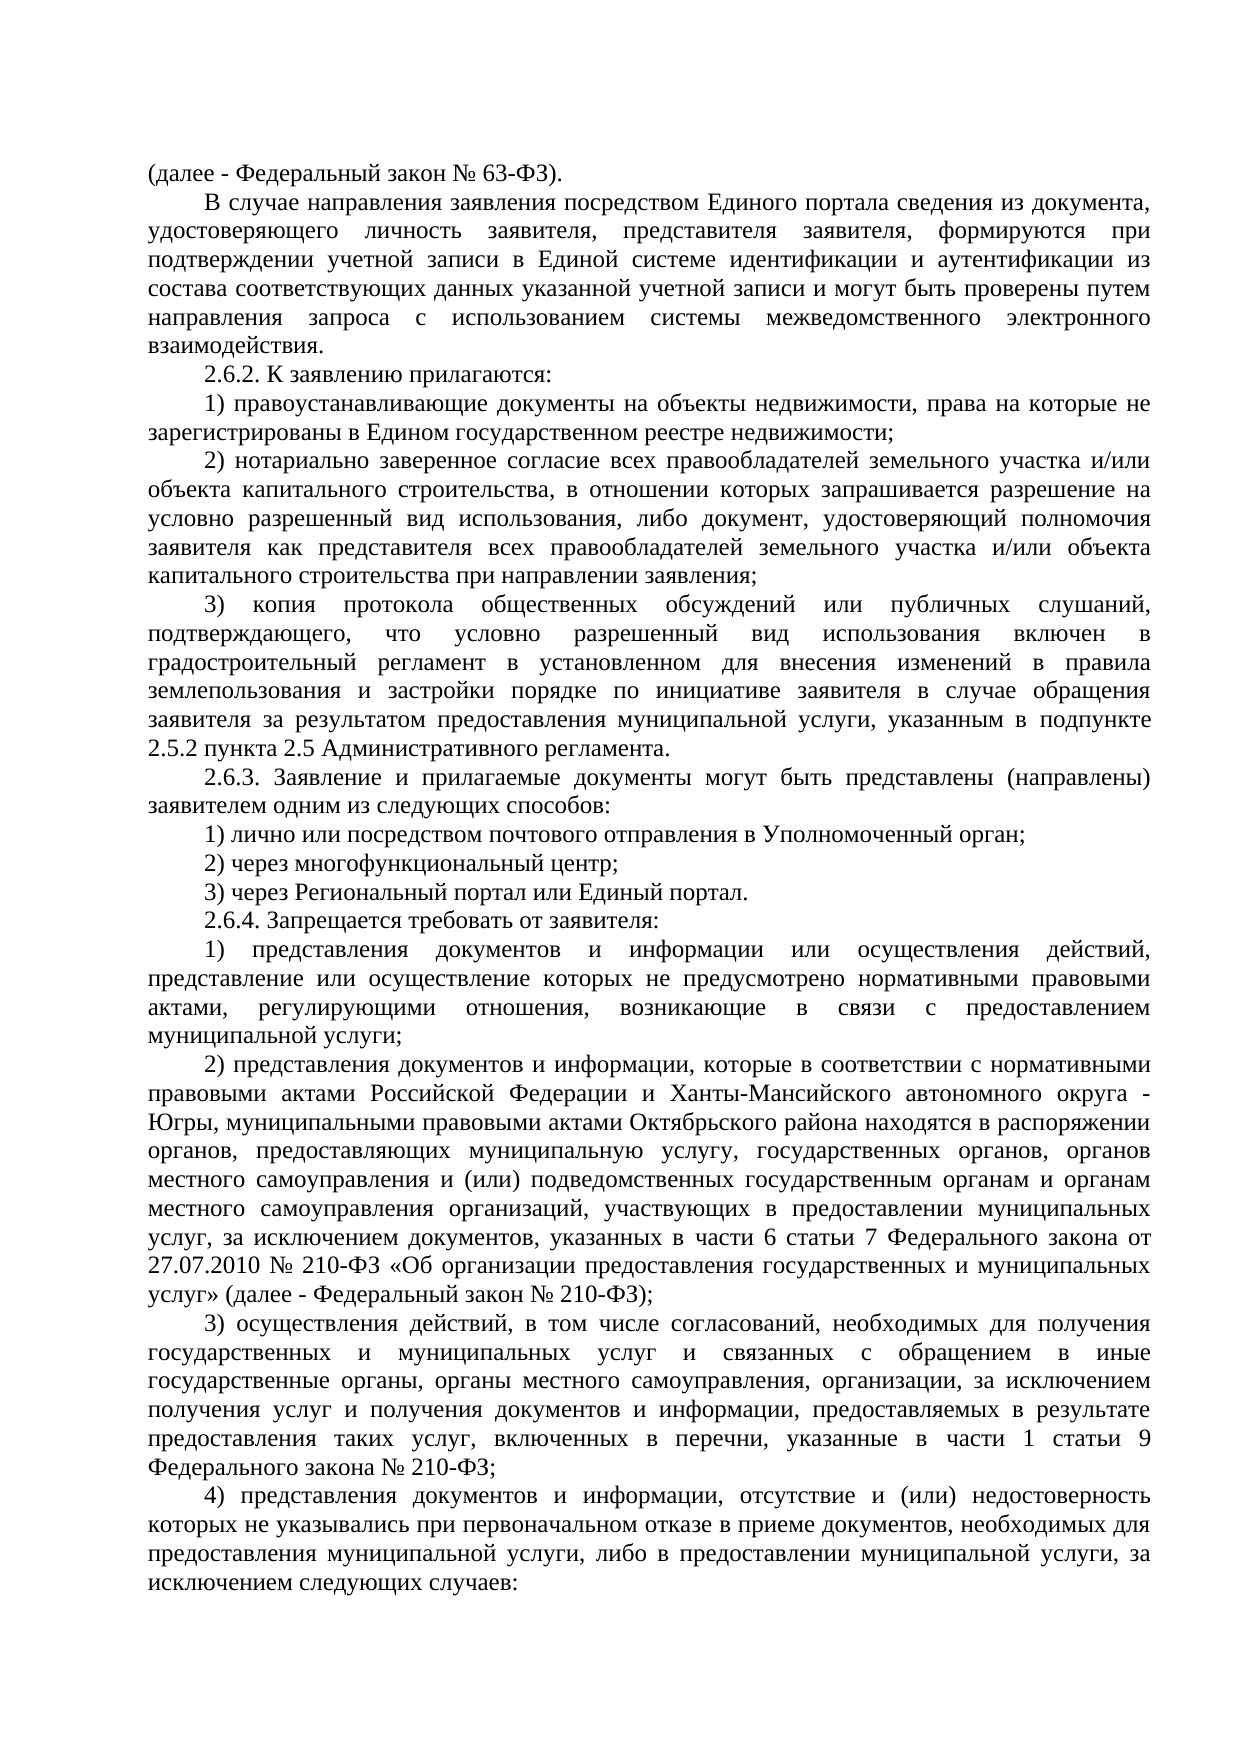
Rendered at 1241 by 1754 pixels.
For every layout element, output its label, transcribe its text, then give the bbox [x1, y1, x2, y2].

text 1) представления документов и информации или осуществления действий, представление или осуществление которых не предусмотрено нормативными правовыми актами, регулирующими отношения, возникающие в связи с предоставлением муниципальной услуги; [148, 934, 1152, 1049]
text 2) через многофункциональный центр; [148, 848, 1152, 877]
text 3) через Региональный портал или Единый портал. [148, 877, 1152, 905]
text 2.6.2. К заявлению прилагаются: [148, 359, 1152, 388]
text 2) представления документов и информации, которые в соответствии с нормативными правовыми актами Российской Федерации и Ханты-Мансийского автономного округа - Югры, муниципальными правовыми актами Октябрьского района находятся в распоряжении органов, предоставляющих муниципальную услугу, государственных органов, органов местного самоуправления и (или) подведомственных государственным органам и органам местного самоуправления организаций, участвующих в предоставлении муниципальных услуг, за исключением документов, указанных в части 6 статьи 7 Федерального закона от 27.07.2010 № 210-ФЗ «Об организации предоставления государственных и муниципальных услуг» (далее - Федеральный закон № 210-ФЗ); [148, 1049, 1152, 1308]
text 3) осуществления действий, в том числе согласований, необходимых для получения государственных и муниципальных услуг и связанных с обращением в иные государственные органы, органы местного самоуправления, организации, за исключением получения услуг и получения документов и информации, предоставляемых в результате предоставления таких услуг, включенных в перечни, указанные в части 1 статьи 9 Федерального закона № 210-ФЗ; [148, 1308, 1152, 1480]
text 2.6.3. Заявление и прилагаемые документы могут быть представлены (направлены) заявителем одним из следующих способов: [148, 762, 1152, 819]
text 2.6.4. Запрещается требовать от заявителя: [148, 905, 1152, 934]
text В случае направления заявления посредством Единого портала сведения из документа, удостоверяющего личность заявителя, представителя заявителя, формируются при подтверждении учетной записи в Единой системе идентификации и аутентификации из состава соответствующих данных указанной учетной записи и могут быть проверены путем направления запроса с использованием системы межведомственного электронного взаимодействия. [148, 187, 1152, 359]
text 2) нотариально заверенное согласие всех правообладателей земельного участка и/или объекта капитального строительства, в отношении которых запрашивается разрешение на условно разрешенный вид использования, либо документ, удостоверяющий полномочия заявителя как представителя всех правообладателей земельного участка и/или объекта капитального строительства при направлении заявления; [148, 445, 1152, 589]
text 1) лично или посредством почтового отправления в Уполномоченный орган; [148, 819, 1152, 848]
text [148, 158, 1152, 187]
text 1) правоустанавливающие документы на объекты недвижимости, права на которые не зарегистрированы в Едином государственном реестре недвижимости; [148, 388, 1152, 445]
text 4) представления документов и информации, отсутствие и (или) недостоверность которых не указывались при первоначальном отказе в приеме документов, необходимых для предоставления муниципальной услуги, либо в предоставлении муниципальной услуги, за исключением следующих случаев: [148, 1480, 1152, 1595]
text 3) копия протокола общественных обсуждений или публичных слушаний, подтверждающего, что условно разрешенный вид использования включен в градостроительный регламент в установленном для внесения изменений в правила землепользования и застройки порядке по инициативе заявителя в случае обращения заявителя за результатом предоставления муниципальной услуги, указанным в подпункте 2.5.2 пункта 2.5 Административного регламента. [148, 589, 1152, 762]
